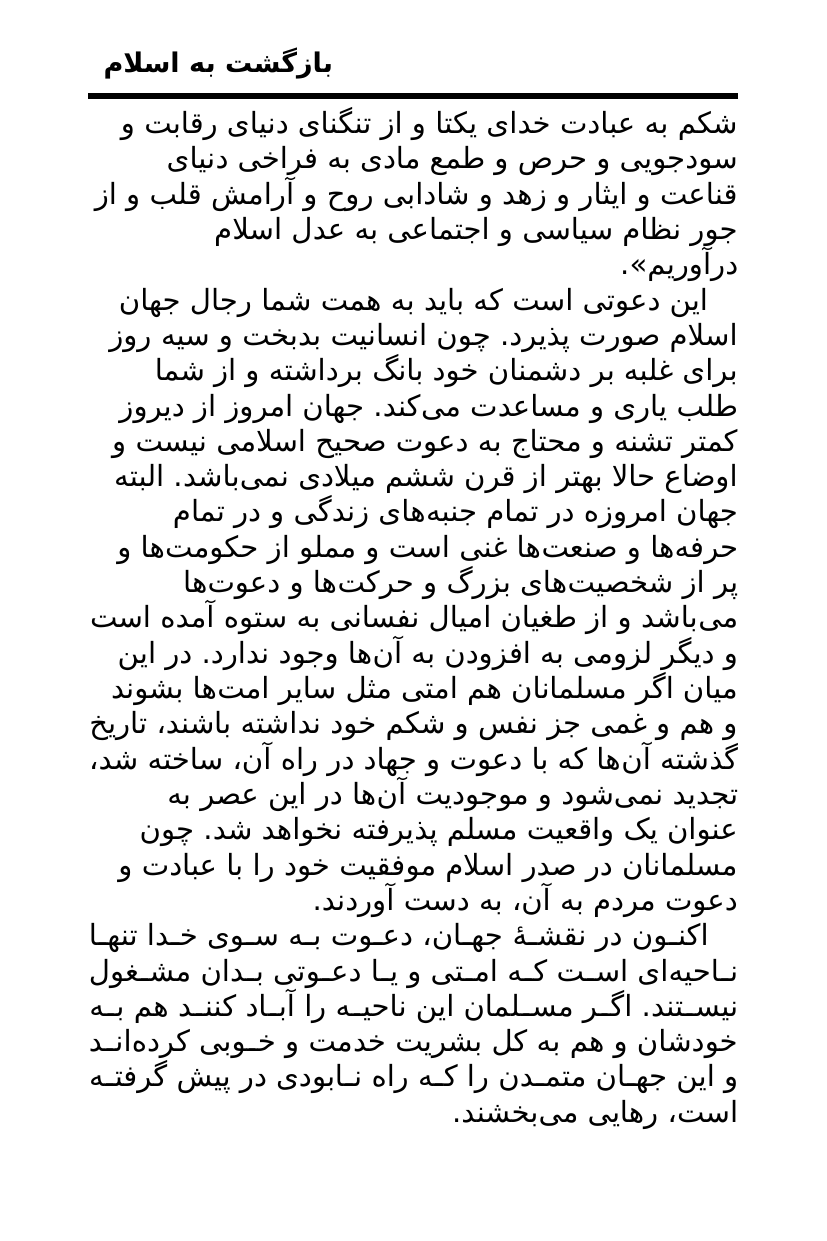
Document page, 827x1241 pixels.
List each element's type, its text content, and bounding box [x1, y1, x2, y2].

text این دعوتی است که باید به همت شما رجال جهان اسلام صورت پذیرد. چون انسانیت بدبخت و سیه روز برای غلبه بر دشمنان خود بانگ برداشته و از شما طلب یاری و مساعدت می‌کند. جهان امروز از دیروز کمتر تشنه و محتاج به دعوت صحیح اسلامی نیست و اوضاع حالا بهتر از قرن ششم میلادی نمی‌باشد. البته جهان امروزه در تمام جنبه‌های زندگی و در تمام حرفه‌ها و صنعت‌ها غنی است و مملو از حکومت‌ها و پر از شخصیت‌های بزرگ و حرکت‌ها و دعوت‌ها می‌باشد و از طغیان امیال نفسانی به ستوه آمده است و دیگر لزومی به افزودن به آن‌ها وجود ندارد. در این میان اگر مسلمانان هم امتی مثل سایر امت‌ها بشوند و هم و غمی جز نفس و شکم خود نداشته باشند، تاریخ گذشته آن‌ها که با دعوت و جهاد در راه آن، ساخته شد، تجدید نمی‌شود و موجودیت آن‌ها در این عصر به عنوان یک واقعیت مسلم پذیرفته نخواهد شد. چون مسلمانان در صدر اسلام موفقیت خود را با عبادت و دعوت مردم به آن، به دست آوردند. [89, 283, 738, 917]
text اکنون در نقشۀ جهان، دعوت به سوی خدا تنها ناحیه‌ای است که امتی و یا دعوتی بدان مشغول نیستند. اگر مسلمان این ناحیه را آباد کنند هم به خودشان و هم به کل بشریت خدمت و خوبی کرده‌اند و این جهان متمدن را که راه نابودی در پیش گرفته است، رهایی می‌بخشند. [89, 918, 738, 1129]
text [89, 106, 738, 282]
